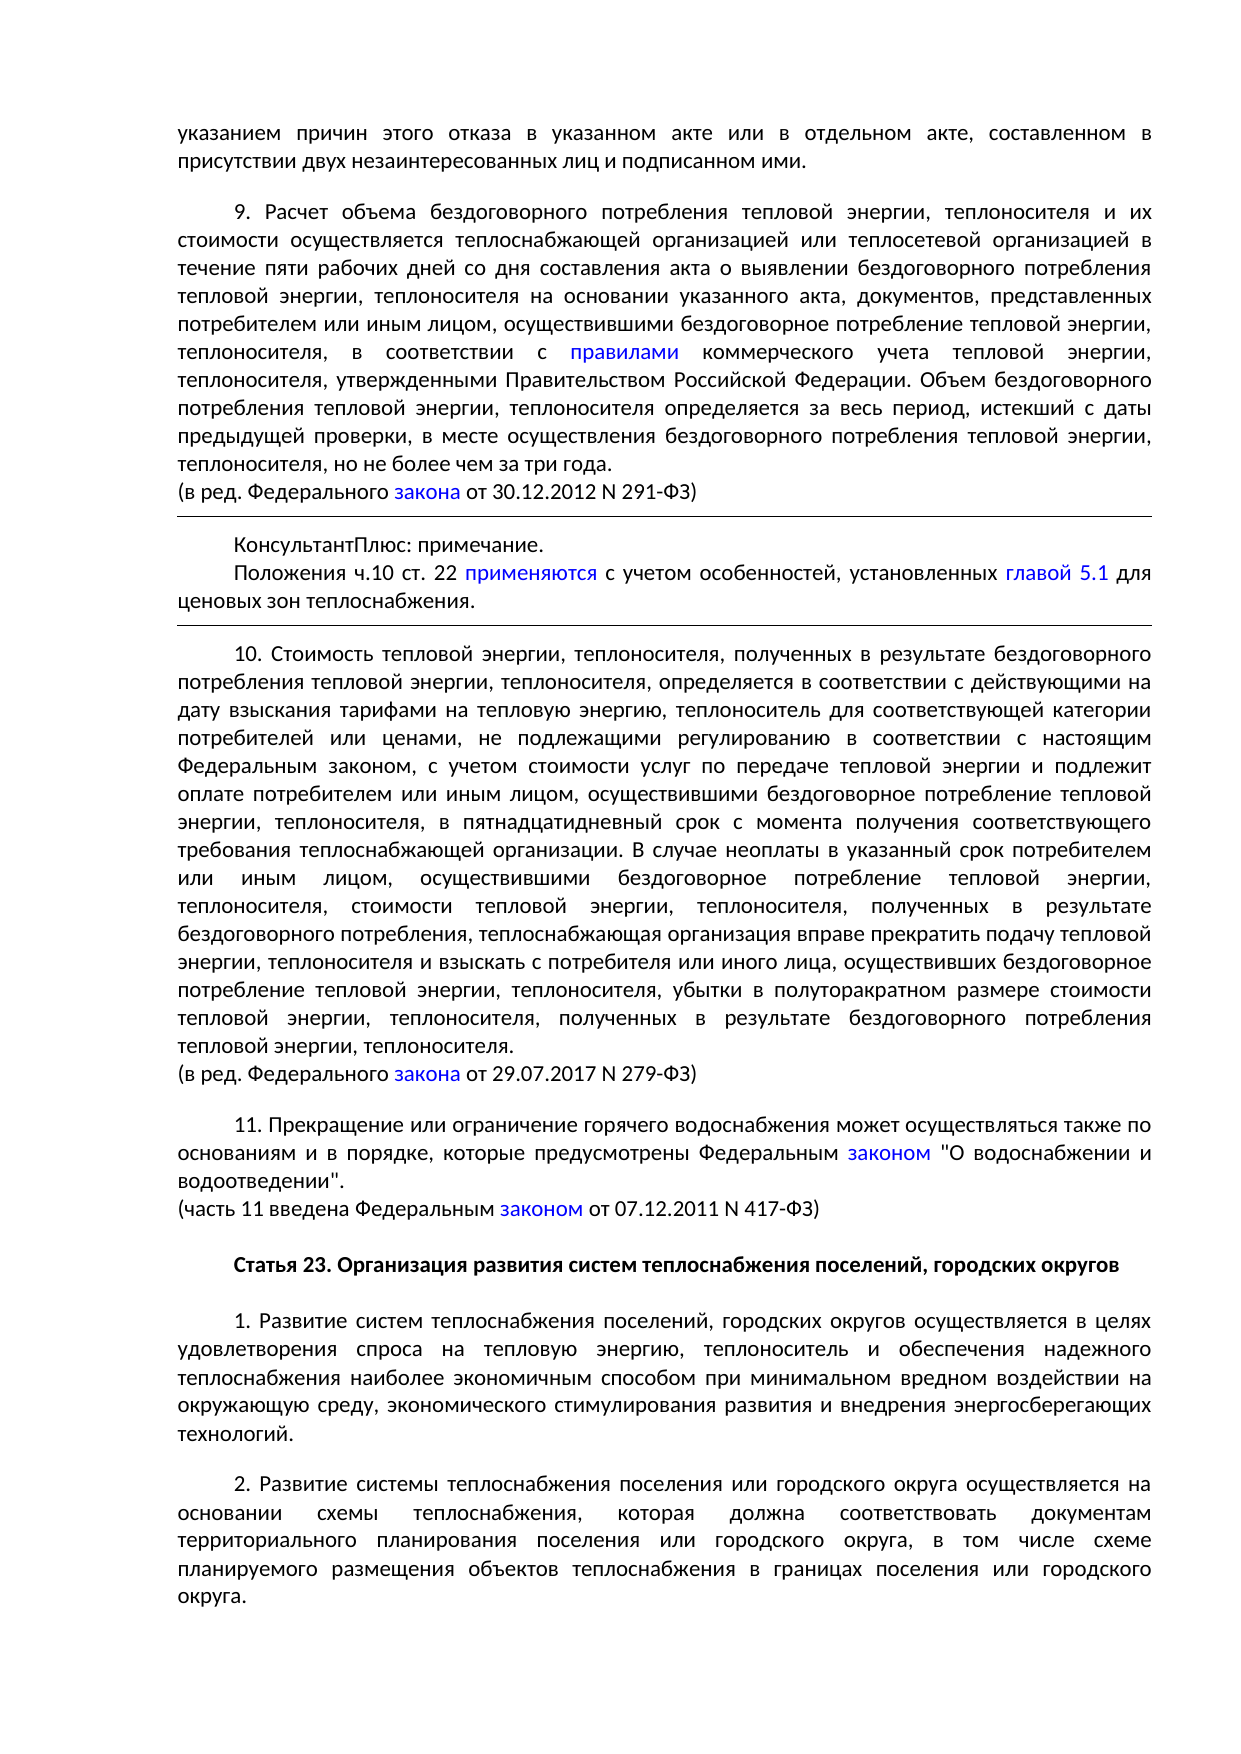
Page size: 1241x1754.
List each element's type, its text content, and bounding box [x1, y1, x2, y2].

text (в ред. Федерального закона от 29.07.2017 N 279-ФЗ) [177, 1059, 1152, 1087]
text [177, 118, 1152, 174]
text 9. Расчет объема бездоговорного потребления тепловой энергии, теплоносителя и их стоимости осуществляется теплоснабжающей организацией или теплосетевой организацией в течение пяти рабочих дней со дня составления акта о выявлении бездоговорного потребления тепловой энергии, теплоносителя на основании указанного акта, документов, представленных потребителем или иным лицом, осуществившими бездоговорное потребление тепловой энергии, теплоносителя, в соответствии с правилами коммерческого учета тепловой энергии, теплоносителя, утвержденными Правительством Российской Федерации. Объем бездоговорного потребления тепловой энергии, теплоносителя определяется за весь период, истекший с даты предыдущей проверки, в месте осуществления бездоговорного потребления тепловой энергии, теплоносителя, но не более чем за три года. [177, 197, 1152, 477]
text (в ред. Федерального закона от 30.12.2012 N 291-ФЗ) [177, 477, 1152, 505]
text 11. Прекращение или ограничение горячего водоснабжения может осуществляться также по основаниям и в порядке, которые предусмотрены Федеральным законом "О водоснабжении и водоотведении". [177, 1110, 1152, 1194]
title Статья 23. Организация развития систем теплоснабжения поселений, городских округов [177, 1251, 1152, 1278]
text Положения ч.10 ст. 22 применяются с учетом особенностей, установленных главой 5.1 для ценовых зон теплоснабжения. [177, 558, 1152, 614]
text 10. Стоимость тепловой энергии, теплоносителя, полученных в результате бездоговорного потребления тепловой энергии, теплоносителя, определяется в соответствии с действующими на дату взыскания тарифами на тепловую энергию, теплоноситель для соответствующей категории потребителей или ценами, не подлежащими регулированию в соответствии с настоящим Федеральным законом, с учетом стоимости услуг по передаче тепловой энергии и подлежит оплате потребителем или иным лицом, осуществившими бездоговорное потребление тепловой энергии, теплоносителя, в пятнадцатидневный срок с момента получения соответствующего требования теплоснабжающей организации. В случае неоплаты в указанный срок потребителем или иным лицом, осуществившими бездоговорное потребление тепловой энергии, теплоносителя, стоимости тепловой энергии, теплоносителя, полученных в результате бездоговорного потребления, теплоснабжающая организация вправе прекратить подачу тепловой энергии, теплоносителя и взыскать с потребителя или иного лица, осуществивших бездоговорное потребление тепловой энергии, теплоносителя, убытки в полуторакратном размере стоимости тепловой энергии, теплоносителя, полученных в результате бездоговорного потребления тепловой энергии, теплоносителя. [177, 639, 1152, 1059]
text КонсультантПлюс: примечание. [177, 530, 1152, 558]
text (часть 11 введена Федеральным законом от 07.12.2011 N 417-ФЗ) [177, 1194, 1152, 1222]
text 2. Развитие системы теплоснабжения поселения или городского округа осуществляется на основании схемы теплоснабжения, которая должна соответствовать документам территориального планирования поселения или городского округа, в том числе схеме планируемого размещения объектов теплоснабжения в границах поселения или городского округа. [177, 1469, 1152, 1610]
text 1. Развитие систем теплоснабжения поселений, городских округов осуществляется в целях удовлетворения спроса на тепловую энергию, теплоноситель и обеспечения надежного теплоснабжения наиболее экономичным способом при минимальном вредном воздействии на окружающую среду, экономического стимулирования развития и внедрения энергосберегающих технологий. [177, 1307, 1152, 1447]
